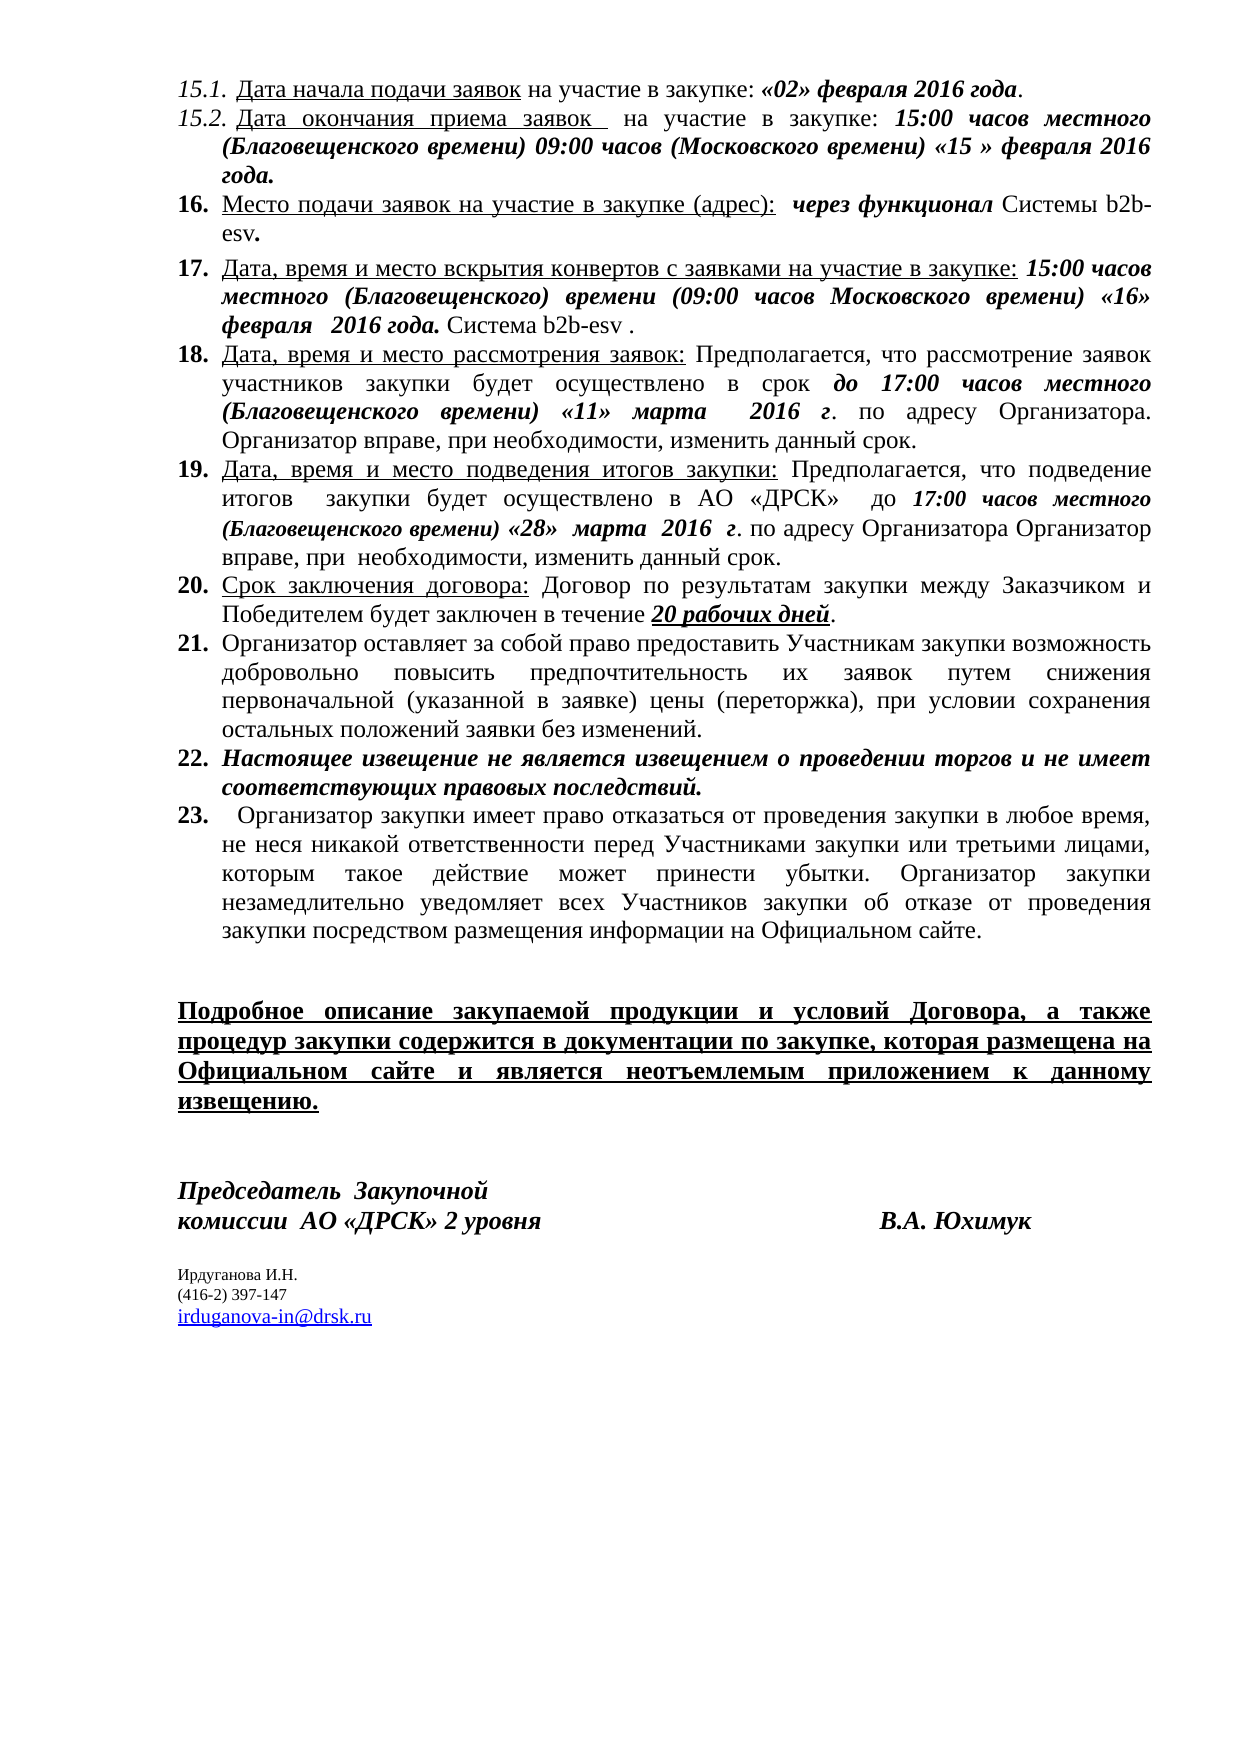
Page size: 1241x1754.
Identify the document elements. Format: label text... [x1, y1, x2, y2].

list Дата окончания приема заявок на участие в закупке: 15:00 часов местного (Благовещенского времени) 09:00 часов (Московского времени) «15 » февраля 2016 года. [177, 103, 1152, 189]
text Подробное описание закупаемой продукции и условий Договора, а также процедур закупки содержится в документации по закупке, которая размещена на Официальном сайте и является неотъемлемым приложением к данному извещению. [177, 1082, 1152, 1115]
text Подробное описание закупаемой продукции и условий Договора, а также процедур закупки содержится в документации по закупке, которая размещена на Официальном сайте и является неотъемлемым приложением к данному извещению. [177, 1052, 1152, 1081]
list Дата начала подачи заявок на участие в закупке: «02» февраля 2016 года. [177, 74, 1152, 103]
text (416-2) 397-147 [177, 1284, 1152, 1303]
text Подробное описание закупаемой продукции и условий Договора, а также процедур закупки содержится в документации по закупке, которая размещена на Официальном сайте и является неотъемлемым приложением к данному извещению. [177, 995, 1152, 1021]
list Настоящее извещение не является извещением о проведении торгов и не имеет соответствующих правовых последствий. [177, 743, 1152, 801]
list Дата, время и место подведения итогов закупки: Предполагается, что подведение итогов закупки будет осуществлено в АО «ДРСК» до 17:00 часов местного (Благовещенского времени) «28» марта 2016 г. по адресу Организатора Организатор вправе, при необходимости, изменить данный срок. [177, 454, 1152, 571]
list Организатор закупки имеет право отказаться от проведения закупки в любое время, не неся никакой ответственности перед Участниками закупки или третьими лицами, которым такое действие может принести убытки. Организатор закупки незамедлительно уведомляет всех Участников закупки об отказе от проведения закупки посредством размещения информации на Официальном сайте. [177, 801, 1152, 944]
text Подробное описание закупаемой продукции и условий Договора, а также процедур закупки содержится в документации по закупке, которая размещена на Официальном сайте и является неотъемлемым приложением к данному извещению. [177, 1022, 1152, 1051]
text Председатель Закупочной [177, 1175, 1152, 1205]
list Организатор оставляет за собой право предоставить Участникам закупки возможность добровольно повысить предпочтительность их заявок путем снижения первоначальной (указанной в заявке) цены (переторжка), при условии сохранения остальных положений заявки без изменений. [177, 628, 1152, 743]
list Срок заключения договора: Договор по результатам закупки между Заказчиком и Победителем будет заключен в течение 20 рабочих дней. [177, 571, 1152, 628]
list Дата, время и место вскрытия конвертов с заявками на участие в закупке: 15:00 часов местного (Благовещенского) времени (09:00 часов Московского времени) «16» февраля 2016 года. Система b2b-esv . [177, 253, 1152, 339]
text комиссии АО «ДРСК» 2 уровня В.А. Юхимук [177, 1205, 1152, 1235]
text Ирдуганова И.Н. [177, 1265, 1152, 1284]
list Место подачи заявок на участие в закупке (адрес): через функционал Системы b2b-esv. [177, 189, 1152, 246]
text irduganova-in@drsk.ru [177, 1303, 1152, 1328]
list Дата, время и место рассмотрения заявок: Предполагается, что рассмотрение заявок участников закупки будет осуществлено в срок до 17:00 часов местного (Благовещенского времени) «11» марта 2016 г. по адресу Организатора. Организатор вправе, при необходимости, изменить данный срок. [177, 339, 1152, 454]
